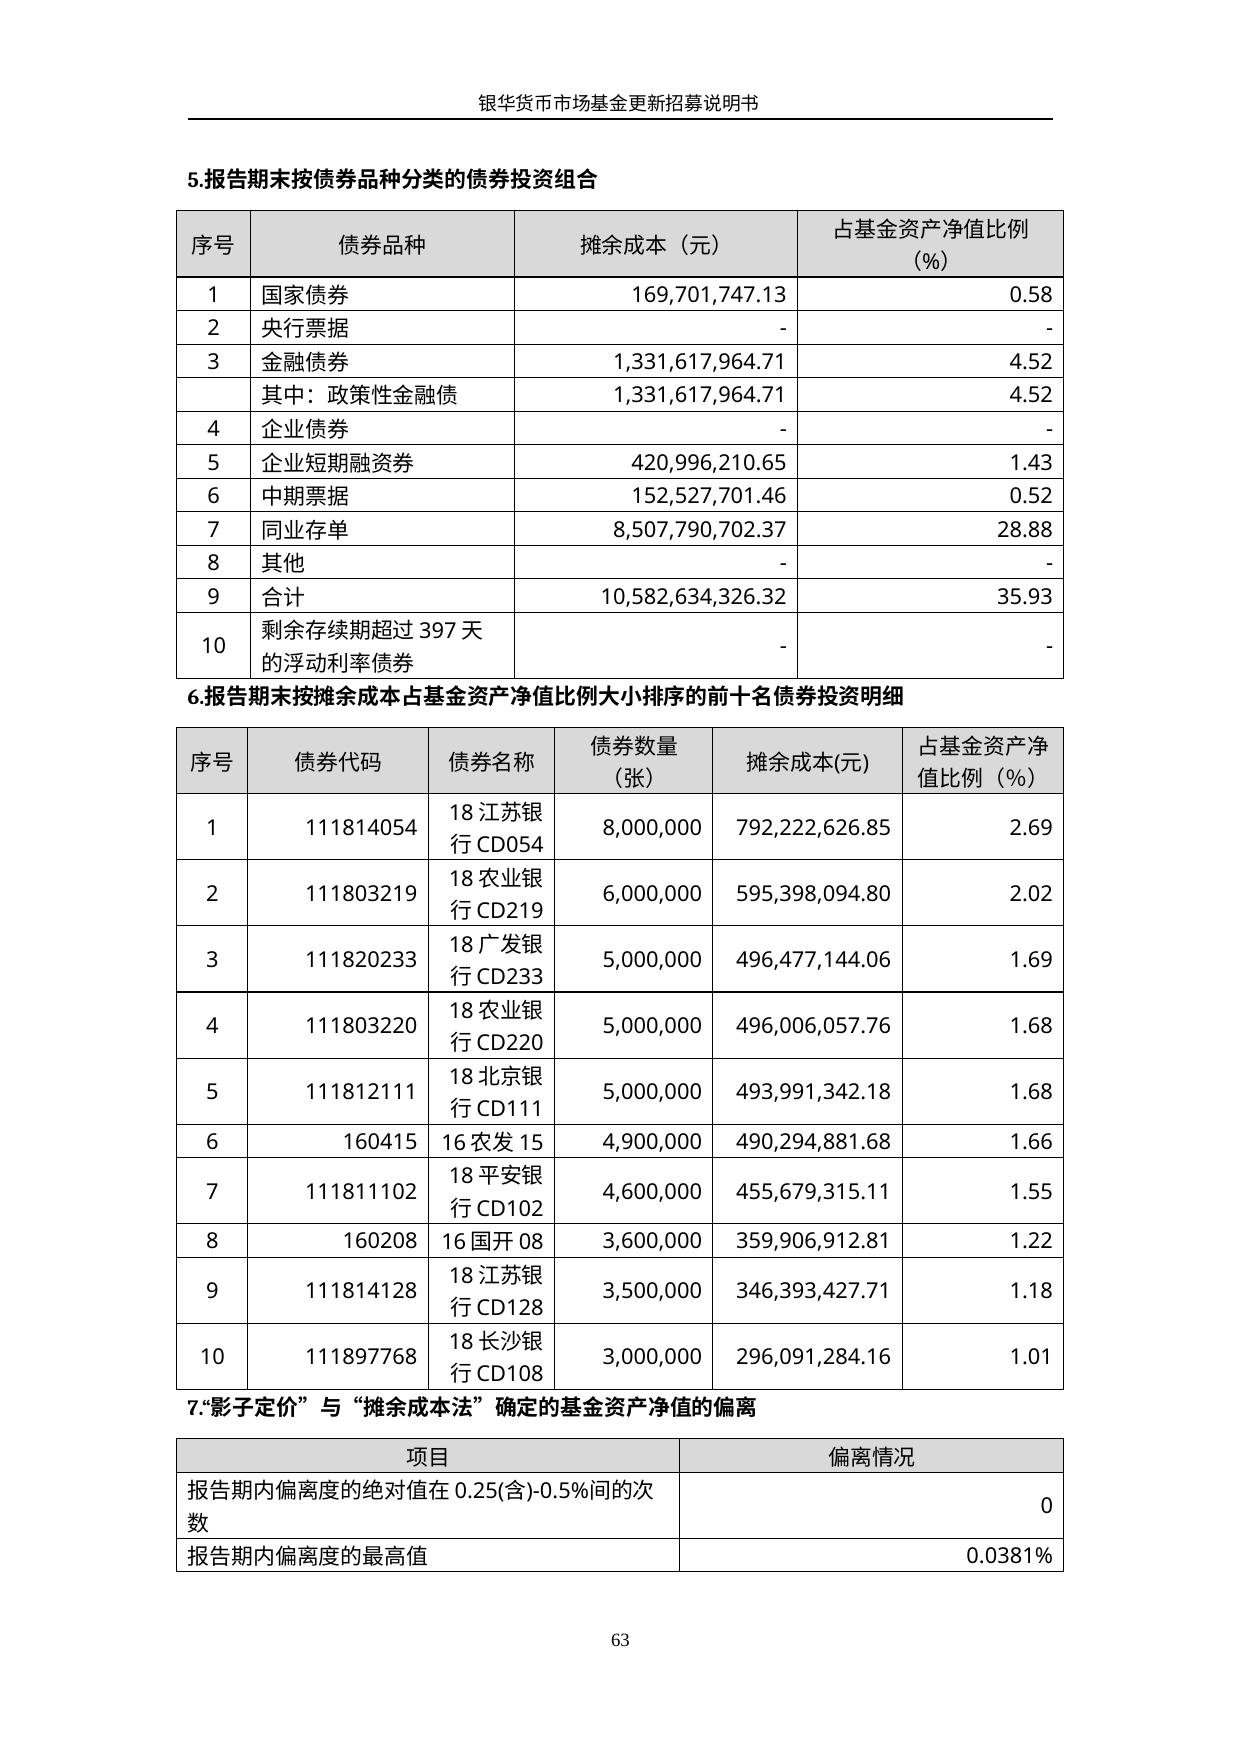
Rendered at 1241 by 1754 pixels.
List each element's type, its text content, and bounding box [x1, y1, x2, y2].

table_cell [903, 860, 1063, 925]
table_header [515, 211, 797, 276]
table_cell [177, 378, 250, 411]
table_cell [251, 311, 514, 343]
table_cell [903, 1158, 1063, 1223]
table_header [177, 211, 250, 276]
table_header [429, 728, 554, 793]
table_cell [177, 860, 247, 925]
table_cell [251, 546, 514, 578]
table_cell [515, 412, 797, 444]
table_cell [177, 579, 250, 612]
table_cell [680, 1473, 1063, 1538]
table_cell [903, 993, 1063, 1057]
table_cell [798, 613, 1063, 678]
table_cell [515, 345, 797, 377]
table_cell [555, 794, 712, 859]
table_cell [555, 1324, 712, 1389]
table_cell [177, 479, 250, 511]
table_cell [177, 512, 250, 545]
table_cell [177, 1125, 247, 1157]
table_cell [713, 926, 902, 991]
list 5.报告期末按债券品种分类的债券投资组合 [187, 162, 1053, 194]
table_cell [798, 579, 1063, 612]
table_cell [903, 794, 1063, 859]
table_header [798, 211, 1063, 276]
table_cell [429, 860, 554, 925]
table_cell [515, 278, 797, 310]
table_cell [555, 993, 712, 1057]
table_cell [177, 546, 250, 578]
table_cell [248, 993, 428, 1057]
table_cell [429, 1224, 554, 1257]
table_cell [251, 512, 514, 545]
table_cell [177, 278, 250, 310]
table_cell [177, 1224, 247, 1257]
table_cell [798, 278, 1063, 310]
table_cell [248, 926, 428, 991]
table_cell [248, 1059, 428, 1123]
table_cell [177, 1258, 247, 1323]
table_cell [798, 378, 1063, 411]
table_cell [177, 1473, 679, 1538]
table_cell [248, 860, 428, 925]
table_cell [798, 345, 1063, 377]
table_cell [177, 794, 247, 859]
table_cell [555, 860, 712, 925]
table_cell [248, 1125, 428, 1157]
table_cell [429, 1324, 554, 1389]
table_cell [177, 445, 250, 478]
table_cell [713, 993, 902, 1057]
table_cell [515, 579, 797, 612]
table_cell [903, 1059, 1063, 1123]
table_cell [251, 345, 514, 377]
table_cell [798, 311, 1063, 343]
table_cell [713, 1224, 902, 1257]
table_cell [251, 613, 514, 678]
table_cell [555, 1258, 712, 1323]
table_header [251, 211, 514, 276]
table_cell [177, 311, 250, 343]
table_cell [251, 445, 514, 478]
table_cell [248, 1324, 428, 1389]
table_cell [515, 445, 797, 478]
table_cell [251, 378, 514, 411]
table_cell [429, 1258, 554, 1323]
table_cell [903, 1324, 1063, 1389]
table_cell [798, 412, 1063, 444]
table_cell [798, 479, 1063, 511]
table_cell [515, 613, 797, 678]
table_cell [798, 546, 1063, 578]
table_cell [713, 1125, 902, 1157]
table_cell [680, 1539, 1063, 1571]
list 7.“影子定价”与“摊余成本法”确定的基金资产净值的偏离 [187, 1390, 1053, 1422]
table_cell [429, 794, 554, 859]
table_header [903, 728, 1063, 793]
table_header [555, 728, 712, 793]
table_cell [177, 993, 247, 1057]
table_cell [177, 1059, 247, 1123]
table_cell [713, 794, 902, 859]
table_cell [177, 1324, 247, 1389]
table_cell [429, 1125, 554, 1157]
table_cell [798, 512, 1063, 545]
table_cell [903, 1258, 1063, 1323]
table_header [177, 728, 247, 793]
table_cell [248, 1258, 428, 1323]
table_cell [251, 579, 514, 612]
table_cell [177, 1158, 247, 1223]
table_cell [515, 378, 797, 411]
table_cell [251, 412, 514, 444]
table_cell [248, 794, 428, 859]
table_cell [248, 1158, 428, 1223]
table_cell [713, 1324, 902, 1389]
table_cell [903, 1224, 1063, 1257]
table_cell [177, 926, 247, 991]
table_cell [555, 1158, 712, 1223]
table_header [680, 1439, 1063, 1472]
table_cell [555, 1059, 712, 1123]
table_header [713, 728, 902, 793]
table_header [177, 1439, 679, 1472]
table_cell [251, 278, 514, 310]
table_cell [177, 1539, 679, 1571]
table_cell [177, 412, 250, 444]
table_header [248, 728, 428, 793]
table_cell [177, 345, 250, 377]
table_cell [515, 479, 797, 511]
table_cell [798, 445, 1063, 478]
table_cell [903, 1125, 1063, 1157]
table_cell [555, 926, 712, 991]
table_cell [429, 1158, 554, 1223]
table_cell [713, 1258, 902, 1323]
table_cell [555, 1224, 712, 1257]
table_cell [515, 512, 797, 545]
list 6.报告期末按摊余成本占基金资产净值比例大小排序的前十名债券投资明细 [187, 679, 1053, 711]
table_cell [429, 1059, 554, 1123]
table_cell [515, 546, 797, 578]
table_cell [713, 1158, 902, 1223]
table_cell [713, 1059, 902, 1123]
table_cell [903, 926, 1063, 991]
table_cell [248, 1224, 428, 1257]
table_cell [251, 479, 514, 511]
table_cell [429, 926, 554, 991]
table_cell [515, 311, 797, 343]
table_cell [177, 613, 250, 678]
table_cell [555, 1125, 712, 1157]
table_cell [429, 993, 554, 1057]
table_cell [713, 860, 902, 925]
